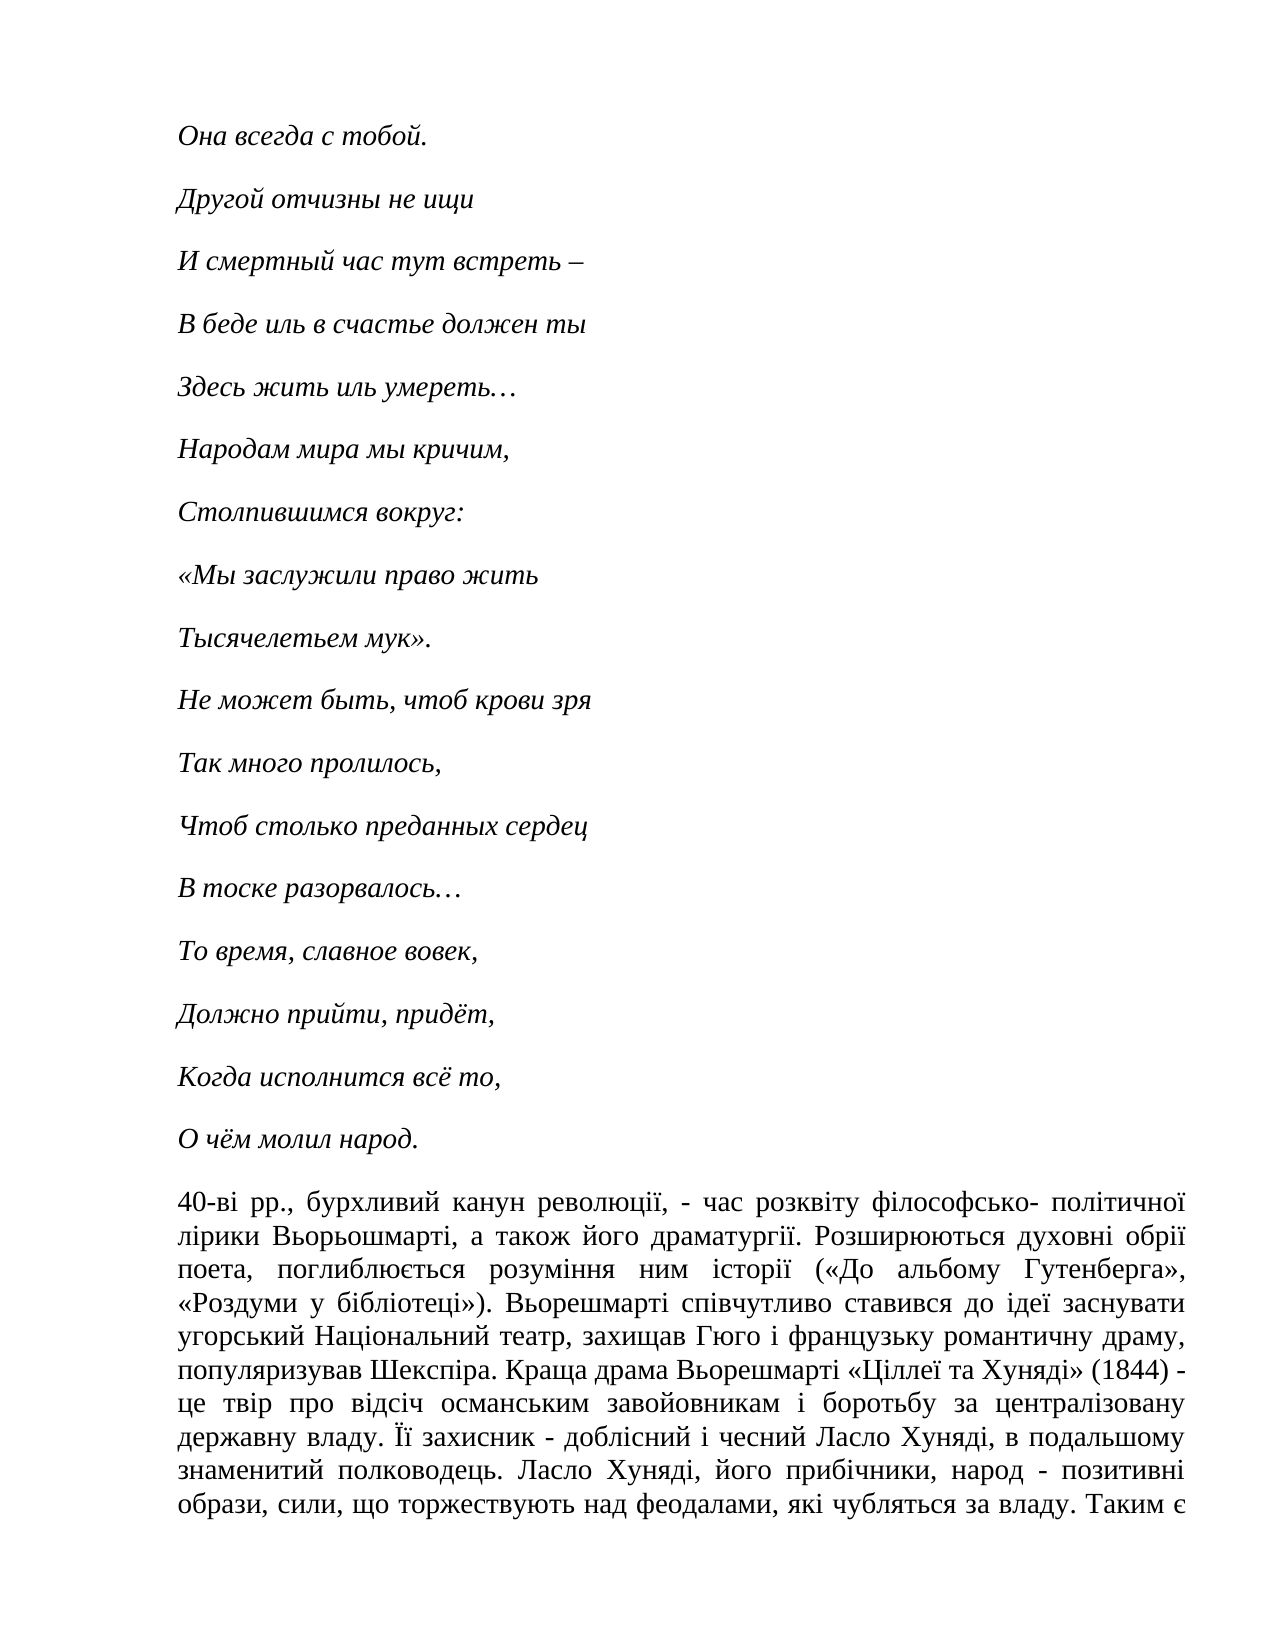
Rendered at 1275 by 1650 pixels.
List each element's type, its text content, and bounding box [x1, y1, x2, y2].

text Так много пролилось, [177, 745, 1186, 779]
text О чём молил народ. [177, 1121, 1186, 1155]
text «Мы заслужили право жить [177, 557, 1186, 591]
text В тоске разорвалось… [177, 871, 1186, 904]
text Когда исполнится всё то, [177, 1059, 1186, 1092]
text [177, 1184, 1186, 1519]
text Народам мира мы кричим, [177, 432, 1186, 465]
text И смертный час тут встреть – [177, 243, 1186, 277]
text Чтоб столько преданных сердец [177, 808, 1186, 841]
text Должно прийти, придёт, [177, 996, 1186, 1029]
text Тысячелетьем мук». [177, 620, 1186, 653]
text В беде иль в счастье должен ты [177, 306, 1186, 340]
text Она всегда с тобой. [177, 118, 1186, 152]
text То время, славное вовек, [177, 933, 1186, 967]
text Здесь жить иль умереть… [177, 369, 1186, 402]
text Другой отчизны не ищи [177, 181, 1186, 214]
text Столпившимся вокруг: [177, 494, 1186, 528]
text Не может быть, чтоб крови зря [177, 682, 1186, 716]
